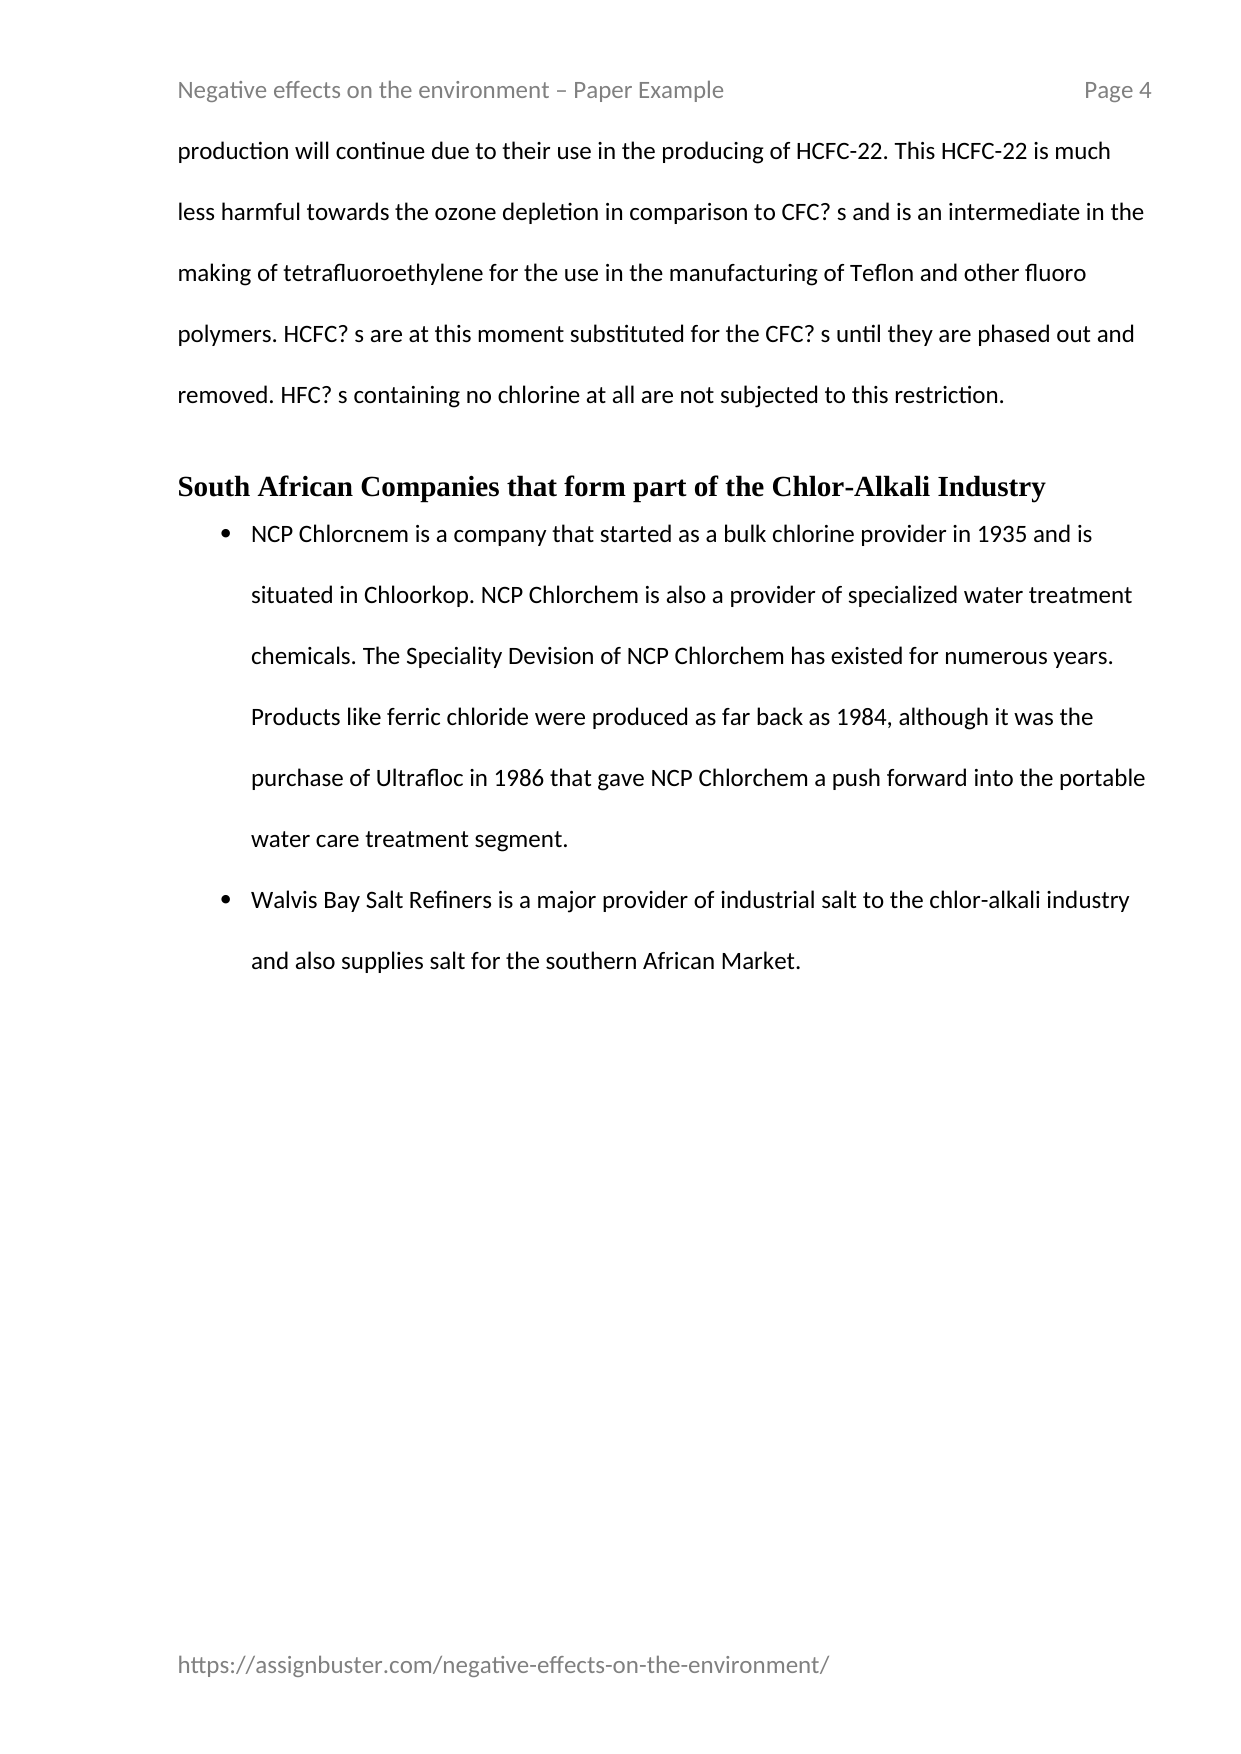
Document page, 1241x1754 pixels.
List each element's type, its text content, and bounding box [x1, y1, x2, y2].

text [177, 135, 1152, 409]
list Walvis Bay Salt Refiners is a major provider of industrial salt to the chlor-alkali industry and also supplies salt for the southern African Market. [221, 884, 1152, 976]
subtitle South African Companies that form part of the Chlor-Alkali Industry [177, 469, 1152, 503]
list NCP Chlorcnem is a company that started as a bulk chlorine provider in 1935 and is situated in Chloorkop. NCP Chlorchem is also a provider of specialized water treatment chemicals. The Speciality Devision of NCP Chlorchem has existed for numerous years. Products like ferric chloride were produced as far back as 1984, although it was the purchase of Ultrafloc in 1986 that gave NCP Chlorchem a push forward into the portable water care treatment segment. [221, 518, 1152, 854]
